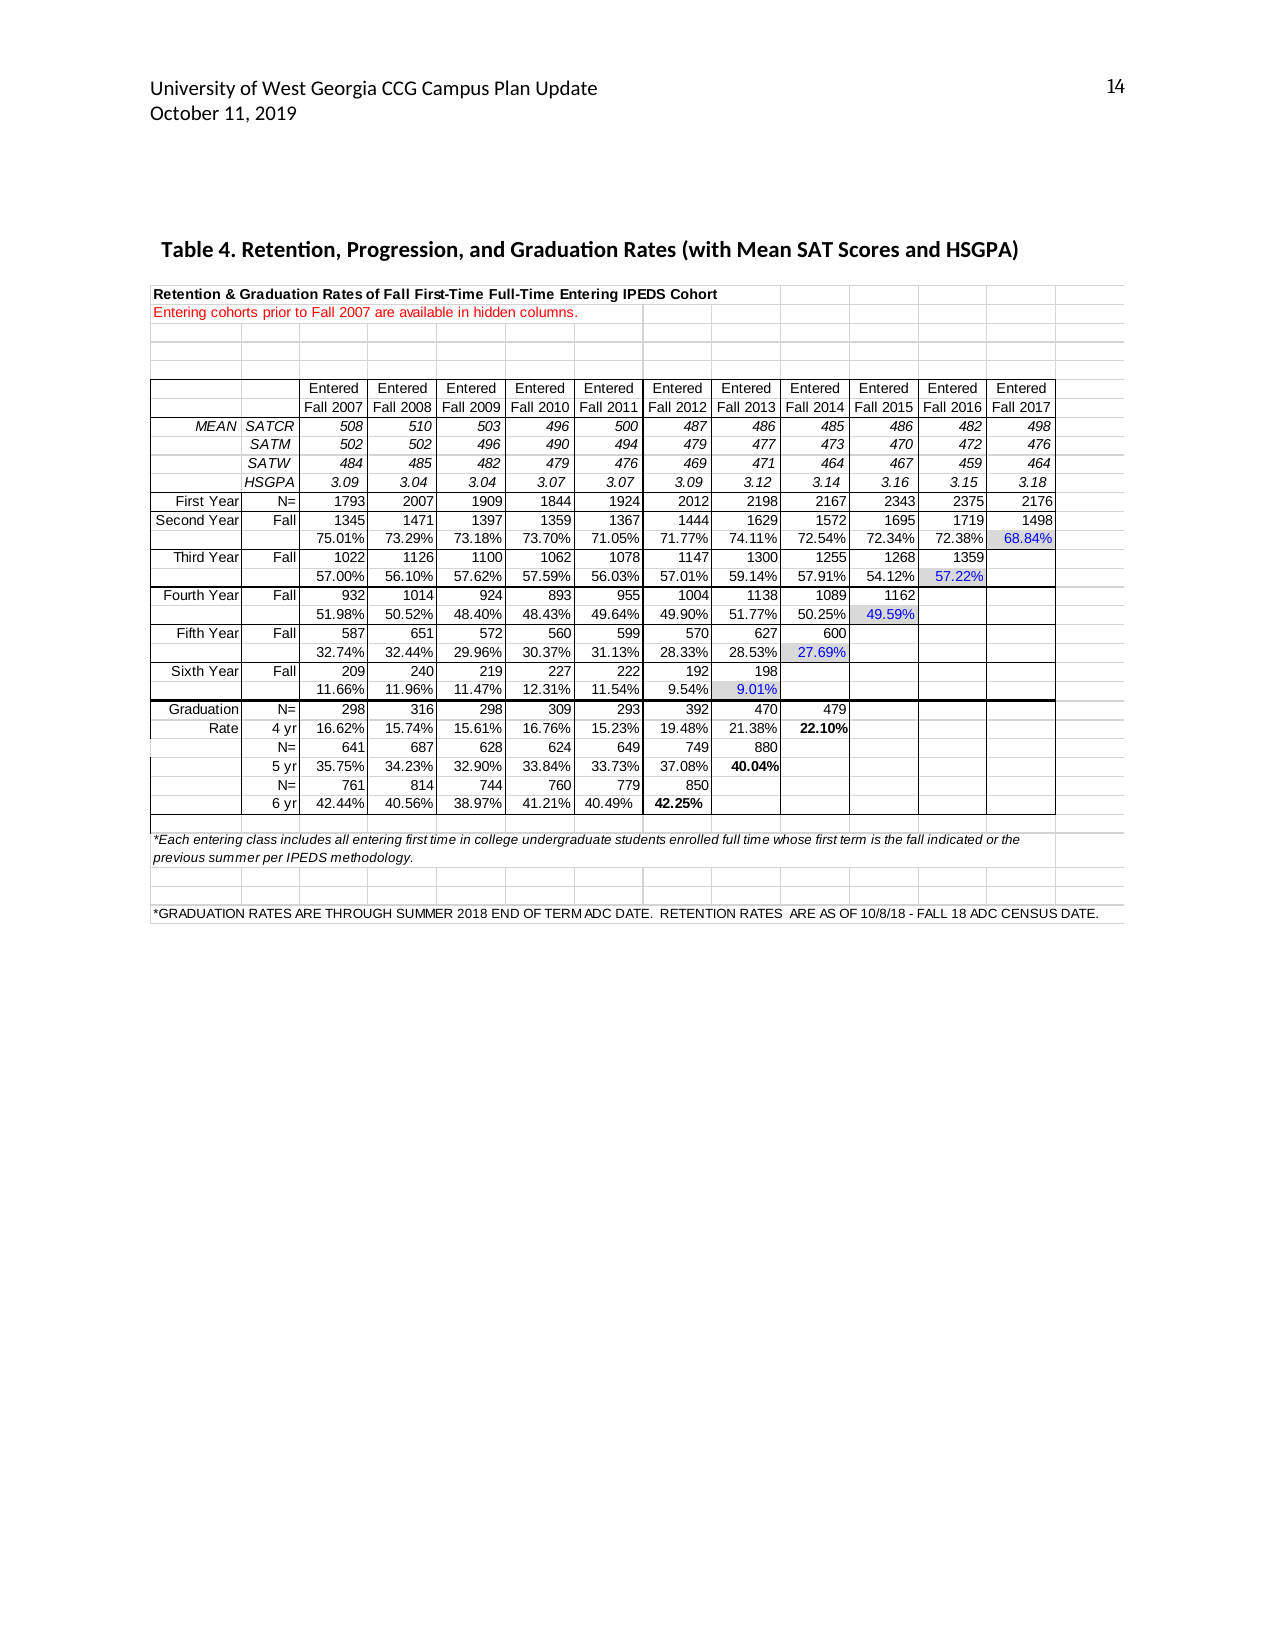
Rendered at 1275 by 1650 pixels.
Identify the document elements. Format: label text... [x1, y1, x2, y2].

table_header Table 4. Retention, Progression, and Graduation Rates (with Mean SAT Scores and HSGPA) [150, 235, 1275, 285]
